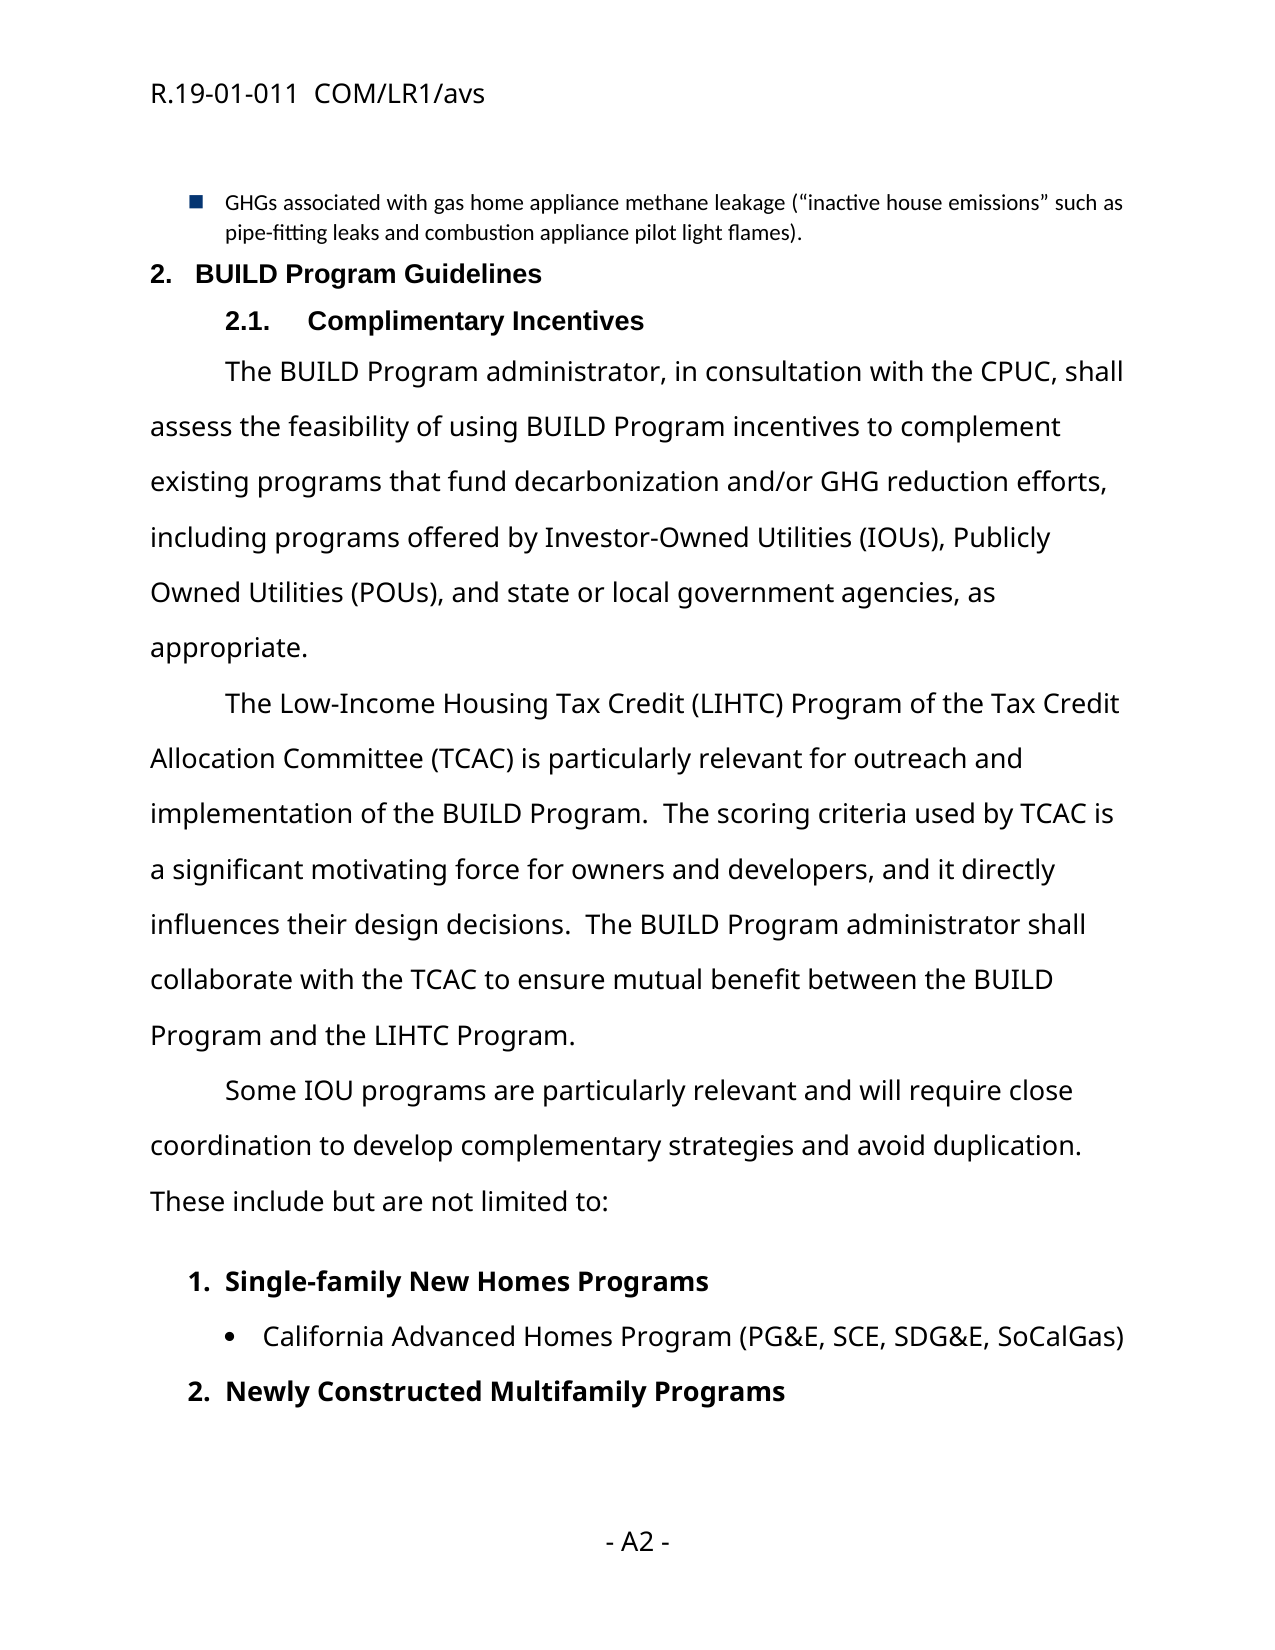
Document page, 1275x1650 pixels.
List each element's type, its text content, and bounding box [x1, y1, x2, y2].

text The BUILD Program administrator, in consultation with the CPUC, shall assess the feasibility of using BUILD Program incentives to complement existing programs that fund decarbonization and/or GHG reduction efforts, including programs offered by Investor-Owned Utilities (IOUs), Publicly Owned Utilities (POUs), and state or local government agencies, as appropriate. [150, 352, 1125, 666]
list BUILD Program Guidelines [150, 258, 1125, 290]
text GHGs associated with gas home appliance methane leakage (“inactive house emissions” such as pipe-fitting leaks and combustion appliance pilot light flames). [187, 186, 1125, 246]
text Some IOU programs are particularly relevant and will require close coordination to develop complementary strategies and avoid duplication. These include but are not limited to: [150, 1071, 1125, 1219]
text The Low-Income Housing Tax Credit (LIHTC) Program of the Tax Credit Allocation Committee (TCAC) is particularly relevant for outreach and implementation of the BUILD Program. The scoring criteria used by TCAC is a significant motivating force for owners and developers, and it directly influences their design decisions. The BUILD Program administrator shall collaborate with the TCAC to ensure mutual benefit between the BUILD Program and the LIHTC Program. [150, 684, 1125, 1053]
list California Advanced Homes Program (PG&E, SCE, SDG&E, SoCalGas) [225, 1318, 1125, 1354]
list Complimentary Incentives [225, 305, 1125, 337]
list Newly Constructed Multifamily Programs [187, 1373, 1125, 1410]
list Single-family New Homes Programs [187, 1262, 1125, 1299]
